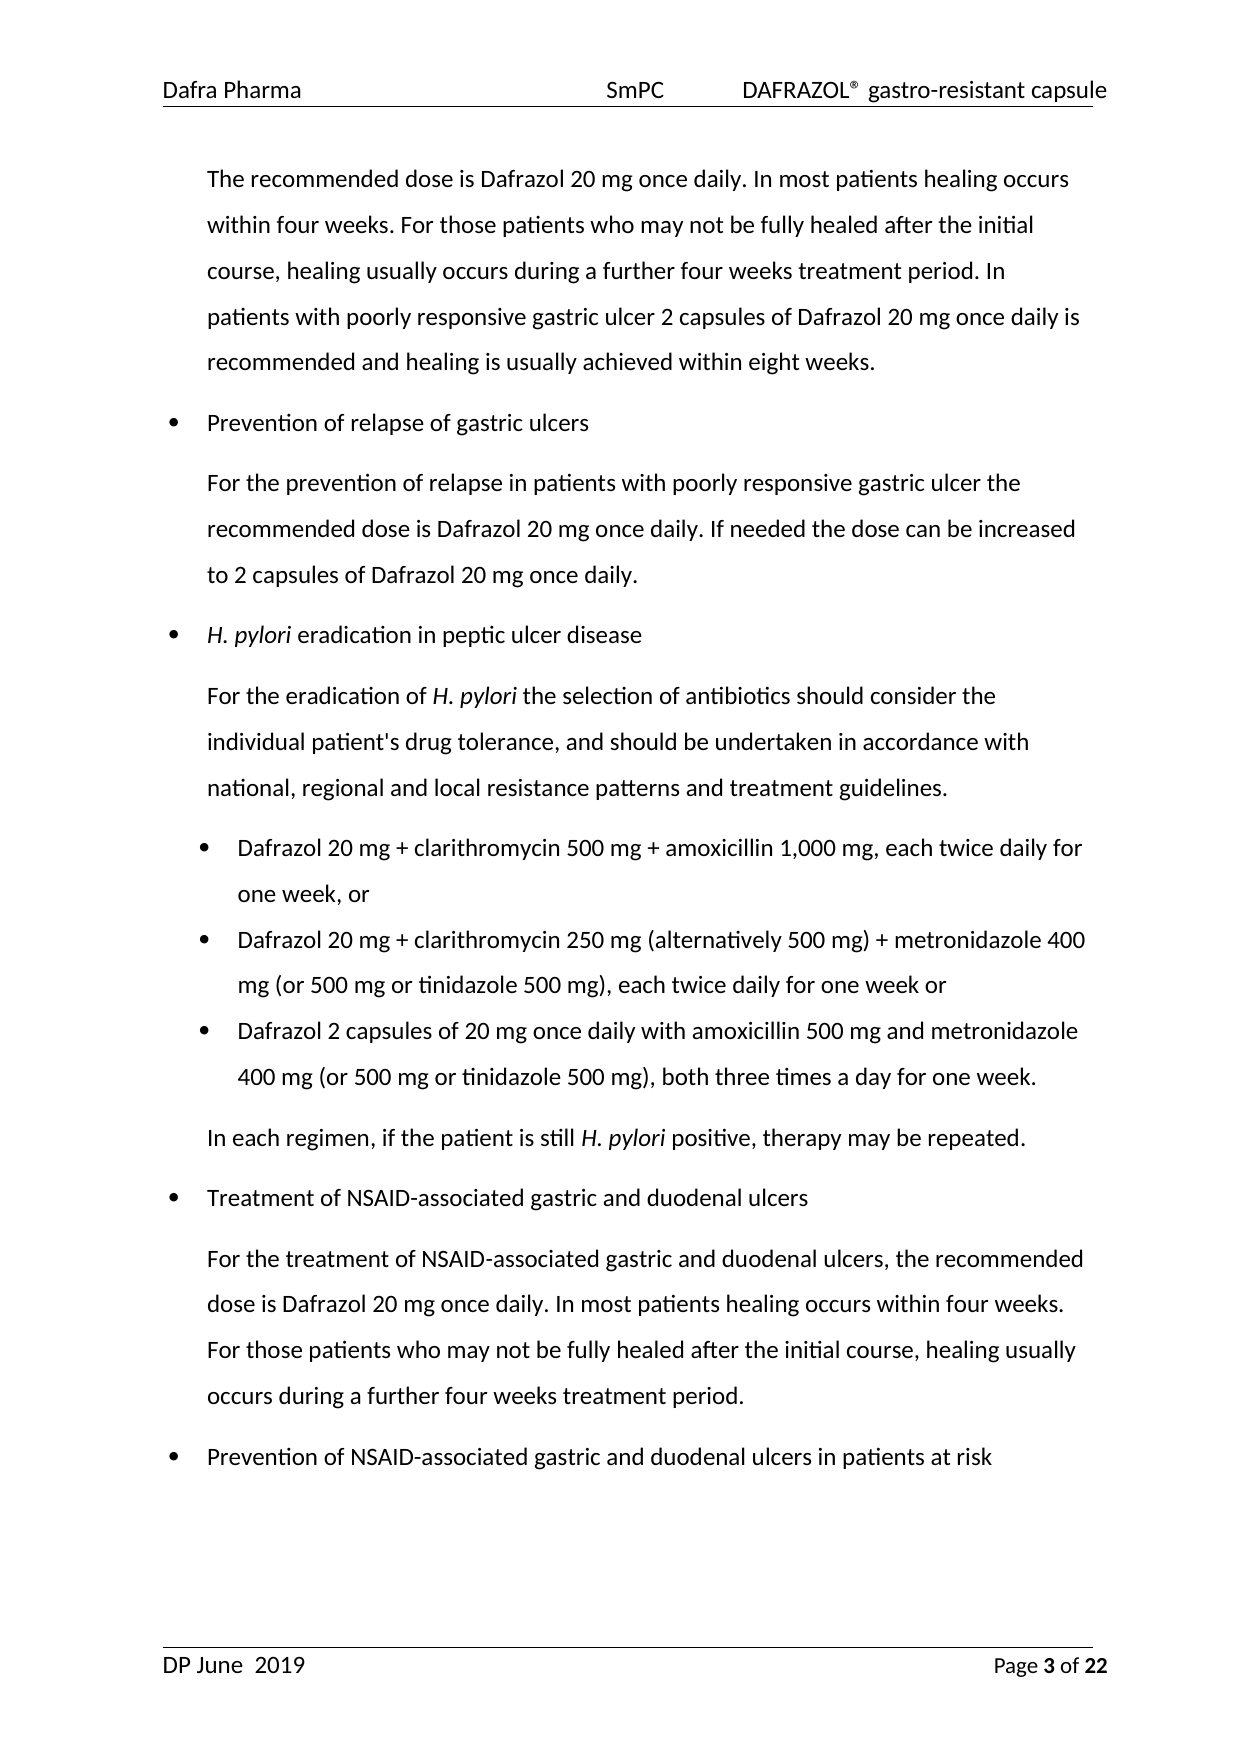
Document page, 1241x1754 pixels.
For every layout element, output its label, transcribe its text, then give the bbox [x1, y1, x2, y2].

list Treatment of NSAID-associated gastric and duodenal ulcers [169, 1182, 1093, 1213]
list Prevention of NSAID-associated gastric and duodenal ulcers in patients at risk [169, 1441, 1093, 1471]
list Dafrazol 20 mg + clarithromycin 500 mg + amoxicillin 1,000 mg, each twice daily for one week, or [200, 832, 1093, 909]
list Prevention of relapse of gastric ulcers [169, 407, 1093, 437]
list H. pylori eradication in peptic ulcer disease [169, 620, 1093, 650]
text In each regimen, if the patient is still H. pylori positive, therapy may be repeated. [207, 1122, 1093, 1152]
text For the treatment of NSAID-associated gastric and duodenal ulcers, the recommended dose is Dafrazol 20 mg once daily. In most patients healing occurs within four weeks. For those patients who may not be fully healed after the initial course, healing usually occurs during a further four weeks treatment period. [207, 1243, 1093, 1411]
text For the eradication of H. pylori the selection of antibiotics should consider the individual patient's drug tolerance, and should be undertaken in accordance with national, regional and local resistance patterns and treatment guidelines. [207, 680, 1093, 802]
list Dafrazol 20 mg + clarithromycin 250 mg (alternatively 500 mg) + metronidazole 400 mg (or 500 mg or tinidazole 500 mg), each twice daily for one week or [200, 924, 1093, 1000]
text The recommended dose is Dafrazol 20 mg once daily. In most patients healing occurs within four weeks. For those patients who may not be fully healed after the initial course, healing usually occurs during a further four weeks treatment period. In patients with poorly responsive gastric ulcer 2 capsules of Dafrazol 20 mg once daily is recommended and healing is usually achieved within eight weeks. [207, 163, 1093, 377]
list Dafrazol 2 capsules of 20 mg once daily with amoxicillin 500 mg and metronidazole 400 mg (or 500 mg or tinidazole 500 mg), both three times a day for one week. [200, 1015, 1093, 1092]
text For the prevention of relapse in patients with poorly responsive gastric ulcer the recommended dose is Dafrazol 20 mg once daily. If needed the dose can be increased to 2 capsules of Dafrazol 20 mg once daily. [207, 468, 1093, 589]
